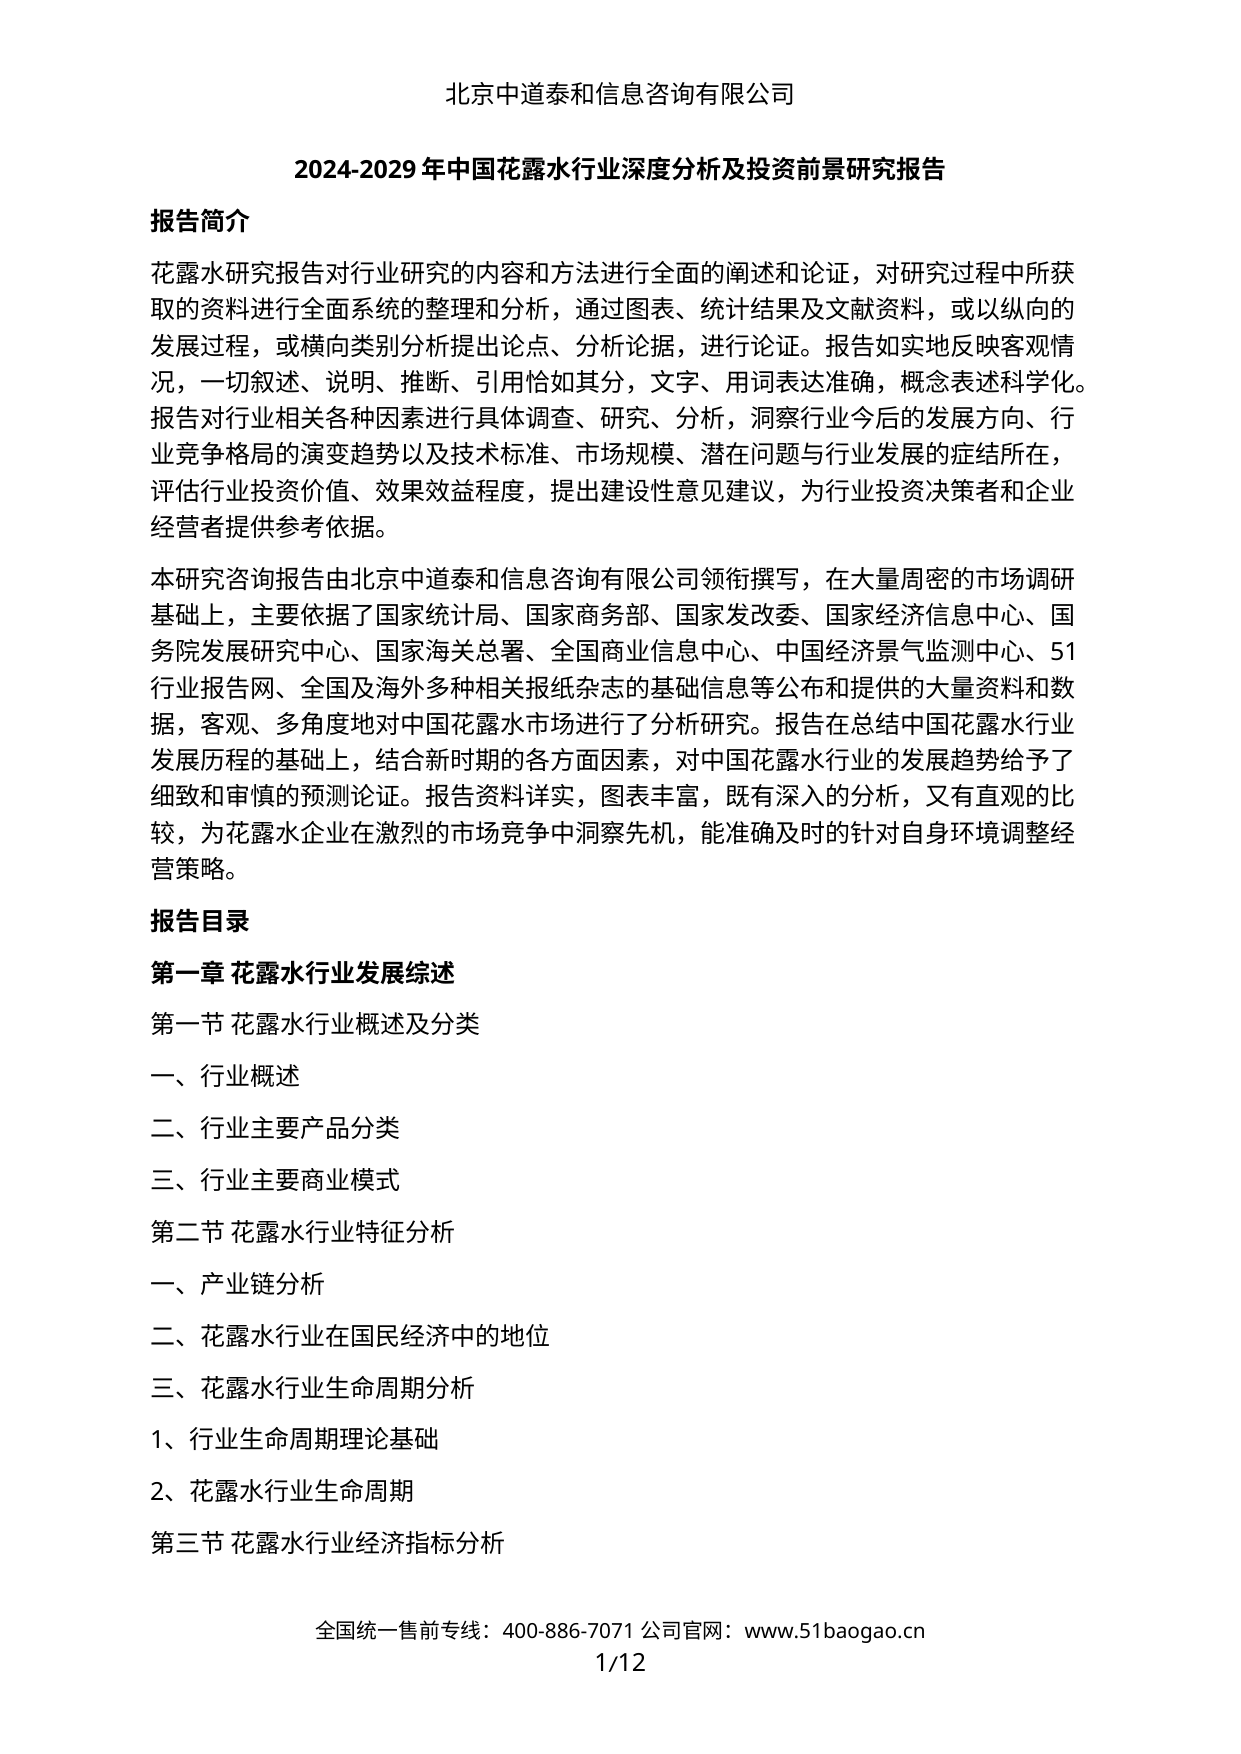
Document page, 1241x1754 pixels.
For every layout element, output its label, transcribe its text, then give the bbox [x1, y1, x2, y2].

text 二、行业主要产品分类 [150, 1109, 1090, 1145]
text 2、花露水行业生命周期 [150, 1472, 1090, 1508]
text 第一章 花露水行业发展综述 [150, 953, 1090, 989]
text 三、行业主要商业模式 [150, 1161, 1090, 1197]
text 1、行业生命周期理论基础 [150, 1420, 1090, 1456]
text 报告目录 [150, 901, 1090, 937]
text 第一节 花露水行业概述及分类 [150, 1005, 1090, 1041]
text 第二节 花露水行业特征分析 [150, 1212, 1090, 1249]
text 第三节 花露水行业经济指标分析 [150, 1524, 1090, 1560]
text 二、花露水行业在国民经济中的地位 [150, 1316, 1090, 1352]
text 一、行业概述 [150, 1057, 1090, 1093]
text 花露水研究报告对行业研究的内容和方法进行全面的阐述和论证，对研究过程中所获取的资料进行全面系统的整理和分析，通过图表、统计结果及文献资料，或以纵向的发展过程，或横向类别分析提出论点、分析论据，进行论证。报告如实地反映客观情况，一切叙述、说明、推断、引用恰如其分，文字、用词表达准确，概念表述科学化。报告对行业相关各种因素进行具体调查、研究、分析，洞察行业今后的发展方向、行业竞争格局的演变趋势以及技术标准、市场规模、潜在问题与行业发展的症结所在，评估行业投资价值、效果效益程度，提出建设性意见建议，为行业投资决策者和企业经营者提供参考依据。 [150, 254, 1090, 544]
text 报告简介 [150, 202, 1090, 238]
text 2024-2029年中国花露水行业深度分析及投资前景研究报告 [150, 150, 1090, 186]
text 三、花露水行业生命周期分析 [150, 1368, 1090, 1404]
text 一、产业链分析 [150, 1264, 1090, 1301]
text 本研究咨询报告由北京中道泰和信息咨询有限公司领衔撰写，在大量周密的市场调研基础上，主要依据了国家统计局、国家商务部、国家发改委、国家经济信息中心、国务院发展研究中心、国家海关总署、全国商业信息中心、中国经济景气监测中心、51行业报告网、全国及海外多种相关报纸杂志的基础信息等公布和提供的大量资料和数据，客观、多角度地对中国花露水市场进行了分析研究。报告在总结中国花露水行业发展历程的基础上，结合新时期的各方面因素，对中国花露水行业的发展趋势给予了细致和审慎的预测论证。报告资料详实，图表丰富，既有深入的分析，又有直观的比较，为花露水企业在激烈的市场竞争中洞察先机，能准确及时的针对自身环境调整经营策略。 [150, 559, 1090, 886]
